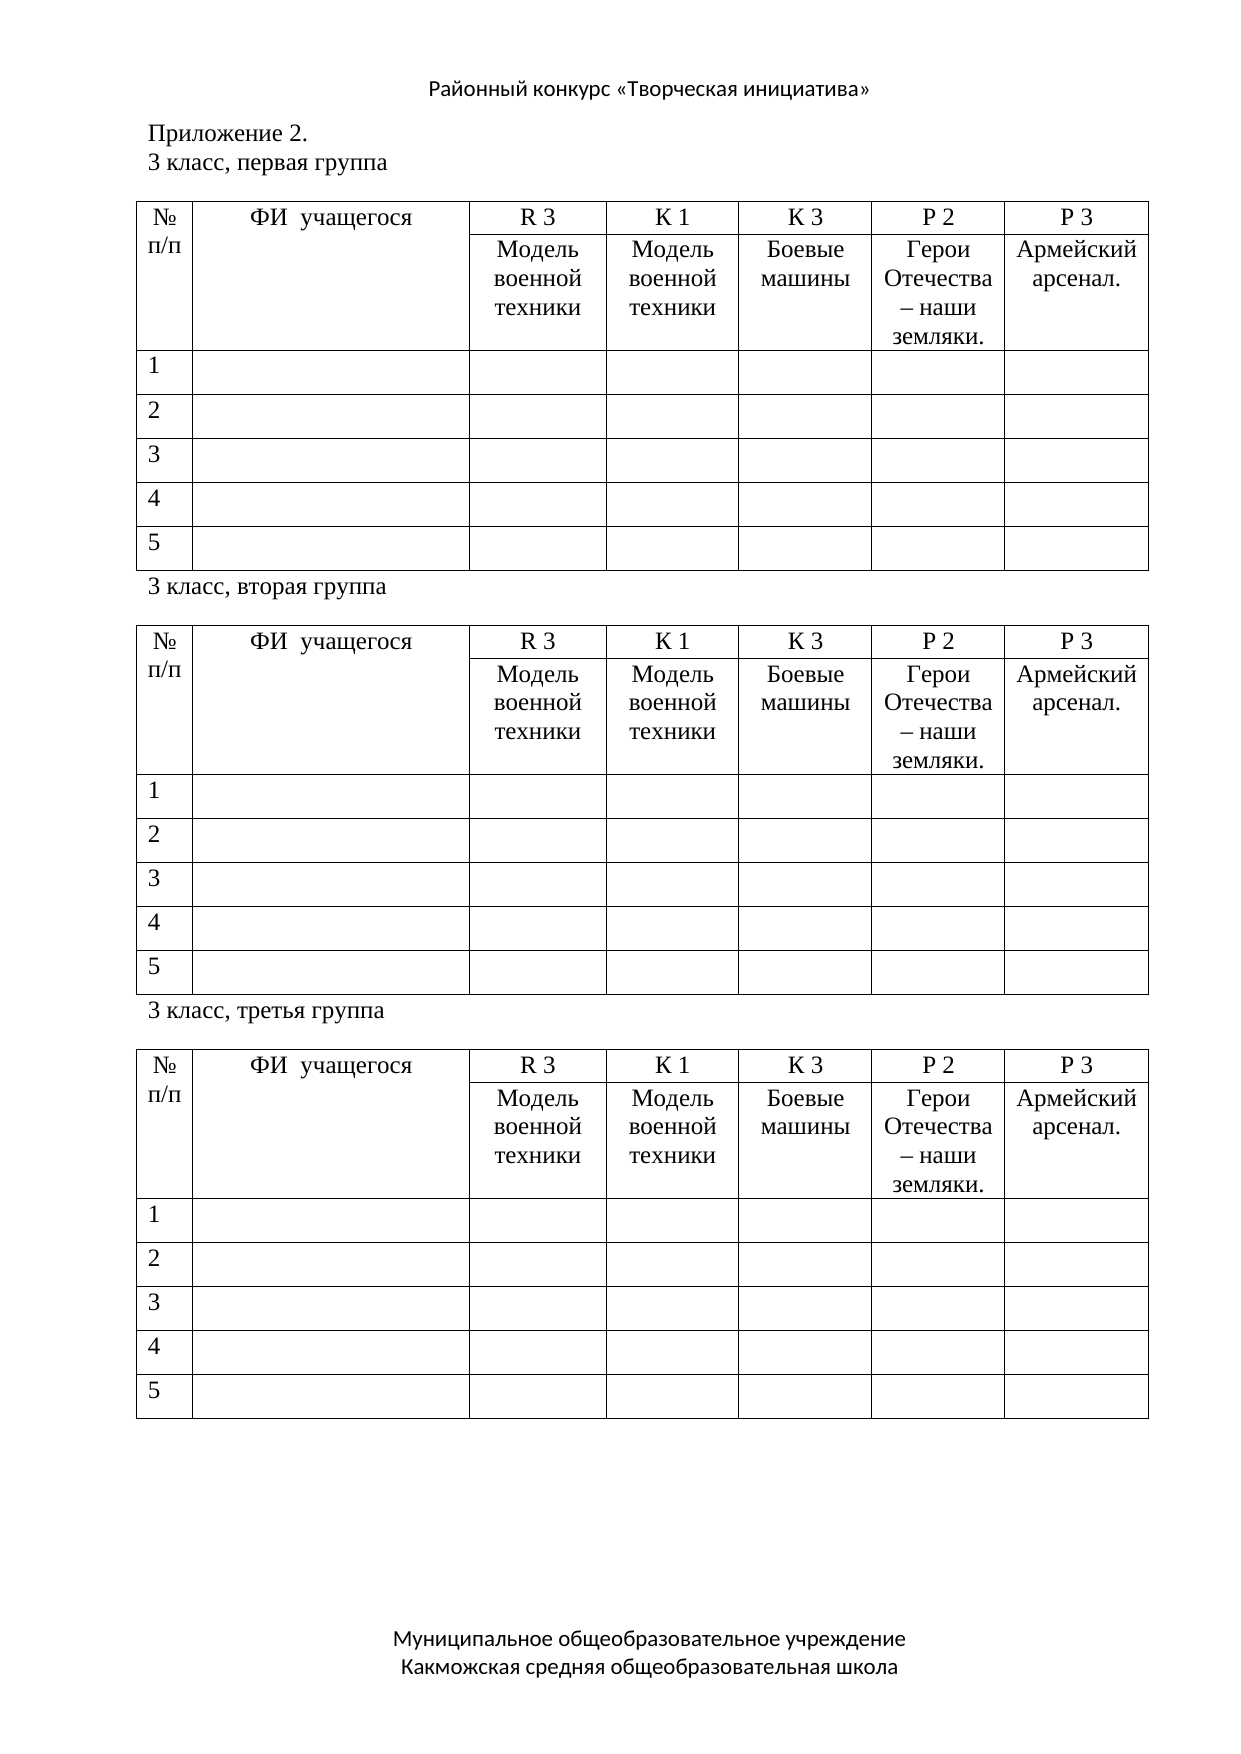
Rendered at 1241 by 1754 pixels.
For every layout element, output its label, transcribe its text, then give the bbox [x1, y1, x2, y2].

table_cell [470, 1375, 606, 1418]
table_cell [193, 775, 469, 818]
table_cell [193, 1199, 469, 1242]
table_cell [739, 439, 871, 482]
table_cell [607, 1331, 738, 1374]
table_cell Герои Отечества – наши земляки. [872, 659, 1004, 774]
table_cell Армейский арсенал. [1005, 1083, 1148, 1198]
table_cell [193, 1375, 469, 1418]
text 3 класс, вторая группа [148, 571, 1152, 600]
table_cell [470, 1199, 606, 1242]
table_cell [739, 775, 871, 818]
table_cell [739, 527, 871, 570]
table_cell [872, 483, 1004, 526]
table_cell [470, 439, 606, 482]
table_cell [193, 527, 469, 570]
table_cell [470, 351, 606, 394]
table_header R 3 [470, 1050, 606, 1082]
table_cell [470, 951, 606, 994]
table_cell [872, 1287, 1004, 1330]
table_cell [193, 1243, 469, 1286]
table_header R 3 [470, 626, 606, 658]
table_cell Боевые машины [739, 659, 871, 774]
table_cell [1005, 351, 1148, 394]
table_cell Модель военной техники [607, 1083, 738, 1198]
table_header Р 2 [872, 1050, 1004, 1082]
table_cell [872, 775, 1004, 818]
table_cell [739, 863, 871, 906]
table_cell [470, 1287, 606, 1330]
table_cell 5 [137, 1375, 192, 1418]
table_cell 5 [137, 527, 192, 570]
table_cell 1 [137, 1199, 192, 1242]
table_header ФИ учащегося [193, 1050, 469, 1198]
table_cell [470, 527, 606, 570]
table_cell [739, 1331, 871, 1374]
table_cell [193, 819, 469, 862]
table_cell [1005, 907, 1148, 950]
table_cell Герои Отечества – наши земляки. [872, 235, 1004, 349]
table_header К 1 [607, 1050, 738, 1082]
table_cell [607, 907, 738, 950]
table_cell [1005, 483, 1148, 526]
table_cell [1005, 395, 1148, 438]
table_cell [470, 775, 606, 818]
table_cell [470, 819, 606, 862]
table_cell 3 [137, 439, 192, 482]
table_cell Модель военной техники [607, 235, 738, 349]
table_cell [1005, 1375, 1148, 1418]
table_cell [607, 1199, 738, 1242]
table_cell [470, 1243, 606, 1286]
table_cell [607, 1243, 738, 1286]
table_cell [872, 907, 1004, 950]
table_cell [739, 1199, 871, 1242]
table_cell 2 [137, 819, 192, 862]
table_cell [739, 483, 871, 526]
table_cell [193, 439, 469, 482]
table_cell [193, 395, 469, 438]
table_cell [1005, 1243, 1148, 1286]
table_cell [872, 1243, 1004, 1286]
table_cell 3 [137, 863, 192, 906]
table_cell 5 [137, 951, 192, 994]
table_header Р 3 [1005, 626, 1148, 658]
table_cell [470, 395, 606, 438]
table_cell [607, 439, 738, 482]
table_cell [1005, 527, 1148, 570]
table_cell [872, 951, 1004, 994]
table_header ФИ учащегося [193, 626, 469, 774]
table_cell [607, 527, 738, 570]
table_cell [470, 907, 606, 950]
table_cell [1005, 1199, 1148, 1242]
table_cell [470, 863, 606, 906]
table_cell [872, 351, 1004, 394]
table_cell [739, 907, 871, 950]
table_cell [1005, 439, 1148, 482]
table_cell [470, 483, 606, 526]
table_cell [1005, 775, 1148, 818]
table_cell [607, 351, 738, 394]
table_header Р 3 [1005, 1050, 1148, 1082]
table_cell [1005, 951, 1148, 994]
table_cell Модель военной техники [470, 235, 606, 349]
table_cell [193, 351, 469, 394]
table_header № п/п [137, 626, 192, 774]
table_cell [607, 483, 738, 526]
table_cell [607, 863, 738, 906]
table_cell 2 [137, 395, 192, 438]
table_cell [739, 1375, 871, 1418]
table_cell 4 [137, 1331, 192, 1374]
table_cell [193, 863, 469, 906]
table_cell Армейский арсенал. [1005, 235, 1148, 349]
table_cell [872, 1331, 1004, 1374]
table_cell [1005, 1331, 1148, 1374]
table_header № п/п [137, 202, 192, 349]
table_cell Боевые машины [739, 1083, 871, 1198]
table_cell [193, 1331, 469, 1374]
table_cell [739, 1243, 871, 1286]
table_cell [193, 951, 469, 994]
table_cell [739, 351, 871, 394]
table_cell [607, 395, 738, 438]
table_cell [470, 1331, 606, 1374]
table_cell Армейский арсенал. [1005, 659, 1148, 774]
table_cell [193, 483, 469, 526]
table_cell [872, 819, 1004, 862]
table_cell [1005, 819, 1148, 862]
table_cell [739, 951, 871, 994]
text 3 класс, третья группа [148, 995, 1152, 1024]
table_cell [607, 1287, 738, 1330]
table_cell 4 [137, 483, 192, 526]
table_cell [1005, 863, 1148, 906]
table_header Р 3 [1005, 202, 1148, 233]
table_cell [607, 951, 738, 994]
table_cell 2 [137, 1243, 192, 1286]
table_cell [872, 527, 1004, 570]
table_header К 3 [739, 626, 871, 658]
table_header К 1 [607, 202, 738, 233]
table_cell [872, 1199, 1004, 1242]
table_cell [193, 907, 469, 950]
table_cell 3 [137, 1287, 192, 1330]
table_cell Боевые машины [739, 235, 871, 349]
table_cell [1005, 1287, 1148, 1330]
table_header К 3 [739, 1050, 871, 1082]
table_cell [607, 819, 738, 862]
table_cell [872, 439, 1004, 482]
table_cell [739, 819, 871, 862]
table_header № п/п [137, 1050, 192, 1198]
table_cell [739, 395, 871, 438]
table_header Р 2 [872, 202, 1004, 233]
table_cell [739, 1287, 871, 1330]
table_cell 1 [137, 351, 192, 394]
table_cell 4 [137, 907, 192, 950]
table_cell [872, 863, 1004, 906]
table_cell [193, 1287, 469, 1330]
table_cell [872, 395, 1004, 438]
table_cell [872, 1375, 1004, 1418]
text Приложение 2. [148, 118, 1152, 147]
table_cell Модель военной техники [470, 659, 606, 774]
table_header К 3 [739, 202, 871, 233]
text 3 класс, первая группа [148, 147, 1152, 176]
table_header К 1 [607, 626, 738, 658]
table_cell Модель военной техники [470, 1083, 606, 1198]
table_cell [607, 1375, 738, 1418]
table_header ФИ учащегося [193, 202, 469, 349]
table_cell Герои Отечества – наши земляки. [872, 1083, 1004, 1198]
table_cell 1 [137, 775, 192, 818]
table_cell [607, 775, 738, 818]
table_header Р 2 [872, 626, 1004, 658]
table_header R 3 [470, 202, 606, 233]
table_cell Модель военной техники [607, 659, 738, 774]
